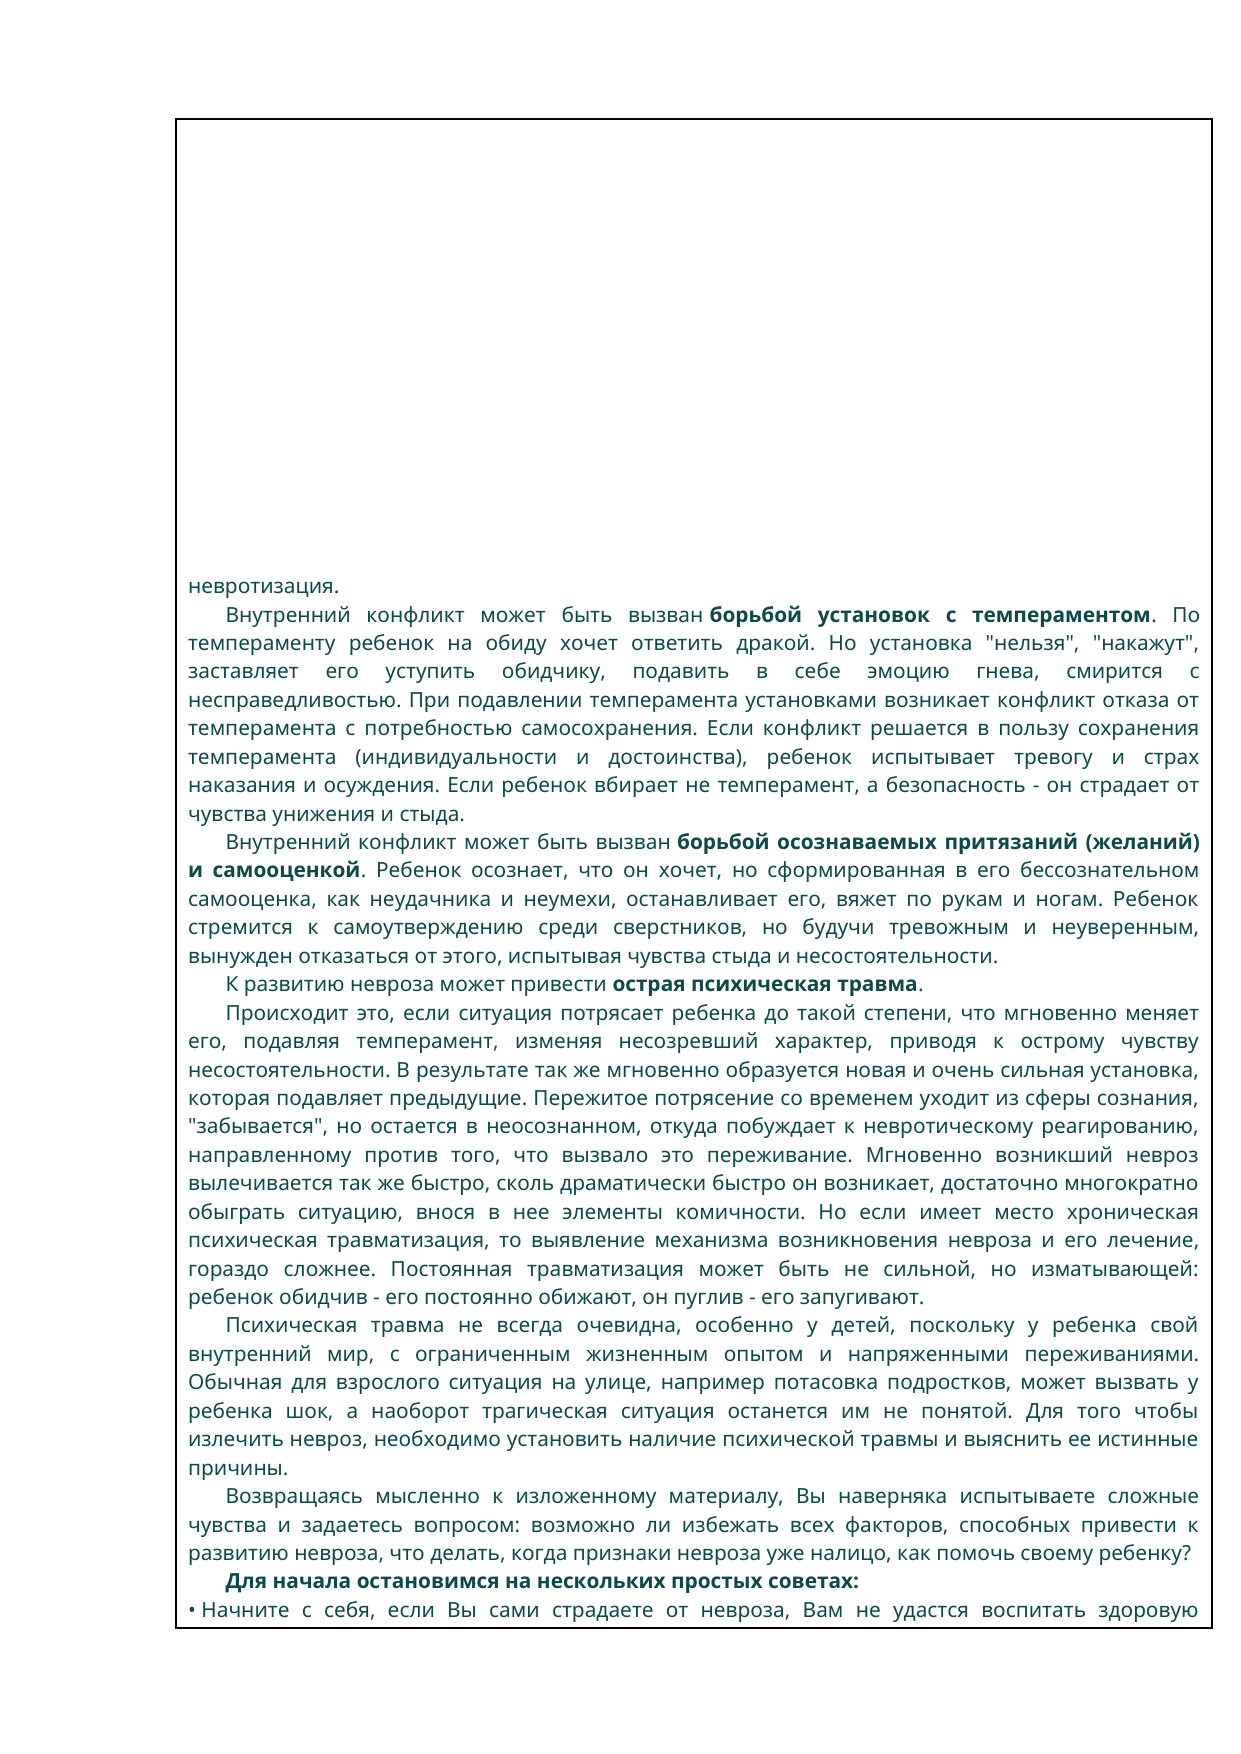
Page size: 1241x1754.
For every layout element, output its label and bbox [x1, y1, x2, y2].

table_header [177, 120, 1211, 1627]
